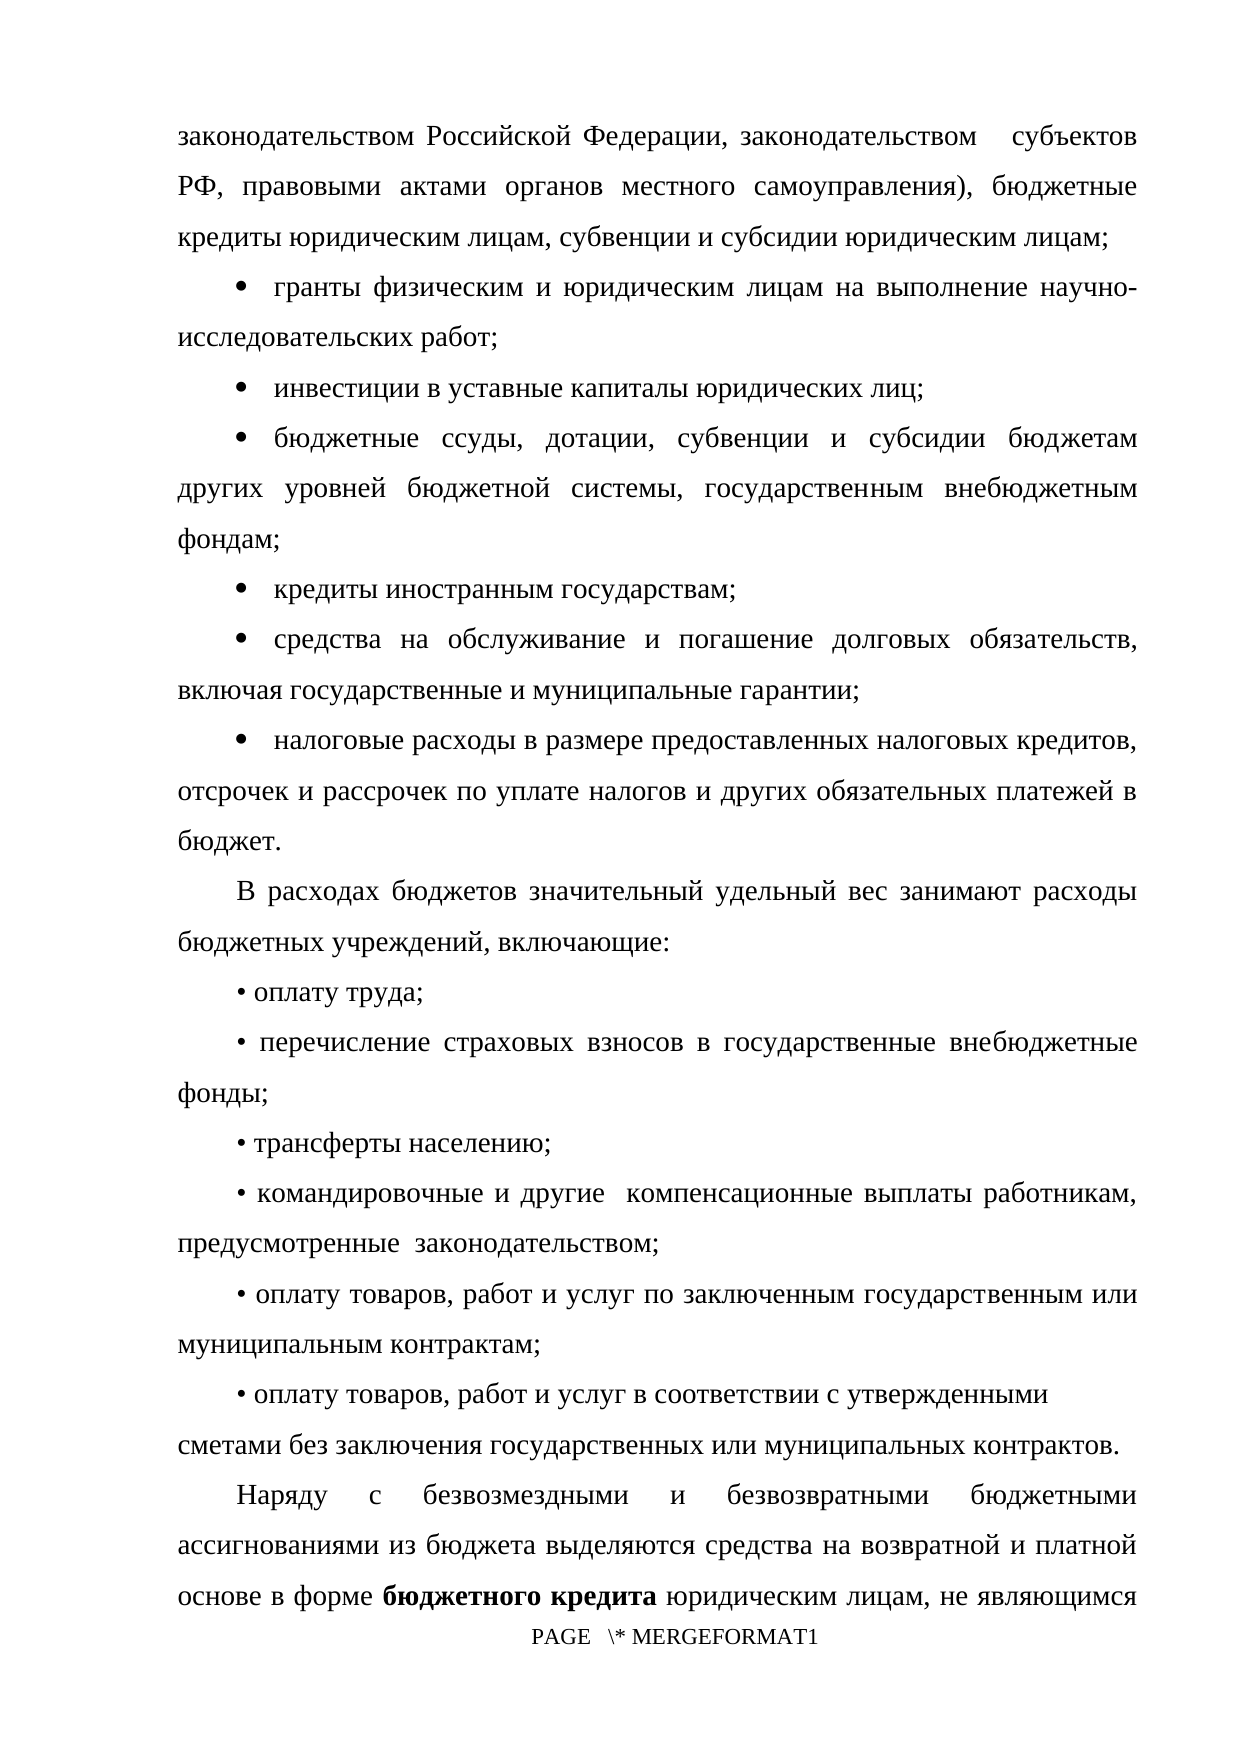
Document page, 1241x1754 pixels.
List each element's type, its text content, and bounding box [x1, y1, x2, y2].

list инвестиции в уставные капиталы юридических лиц; [177, 370, 1138, 403]
text • оплату товаров, работ и услуг в соответствии с утвержденными сметами без заключения государственных или муниципальных контрактов. [177, 1377, 1138, 1460]
list кредиты иностранным государствам; [177, 571, 1138, 605]
text • оплату труда; [177, 974, 1138, 1008]
list средства на обслуживание и погашение долговых обязательств, включая государственные и муниципальные гарантии; [177, 622, 1138, 706]
text В расходах бюджетов значительный удельный вес занимают расходы бюджетных учреждений, включающие: [177, 873, 1138, 957]
list налоговые расходы в размере предоставленных налоговых кредитов, отсрочек и рассрочек по уплате налогов и других обязательных платежей в бюджет. [177, 722, 1138, 857]
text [177, 1477, 1138, 1611]
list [177, 118, 1138, 252]
text • оплату товаров, работ и услуг по заключенным государственным или муниципальным контрактам; [177, 1276, 1138, 1360]
list гранты физическим и юридическим лицам на выполнение научно-исследовательских работ; [177, 269, 1138, 353]
text • командировочные и другие компенсационные выплаты работникам, предусмотренные законодательством; [177, 1175, 1138, 1259]
list бюджетные ссуды, дотации, субвенции и субсидии бюджетам других уровней бюджетной системы, государственным внебюджетным фондам; [177, 420, 1138, 554]
text • перечисление страховых взносов в государственные внебюджетные фонды; [177, 1024, 1138, 1108]
text • трансферты населению; [177, 1125, 1138, 1158]
